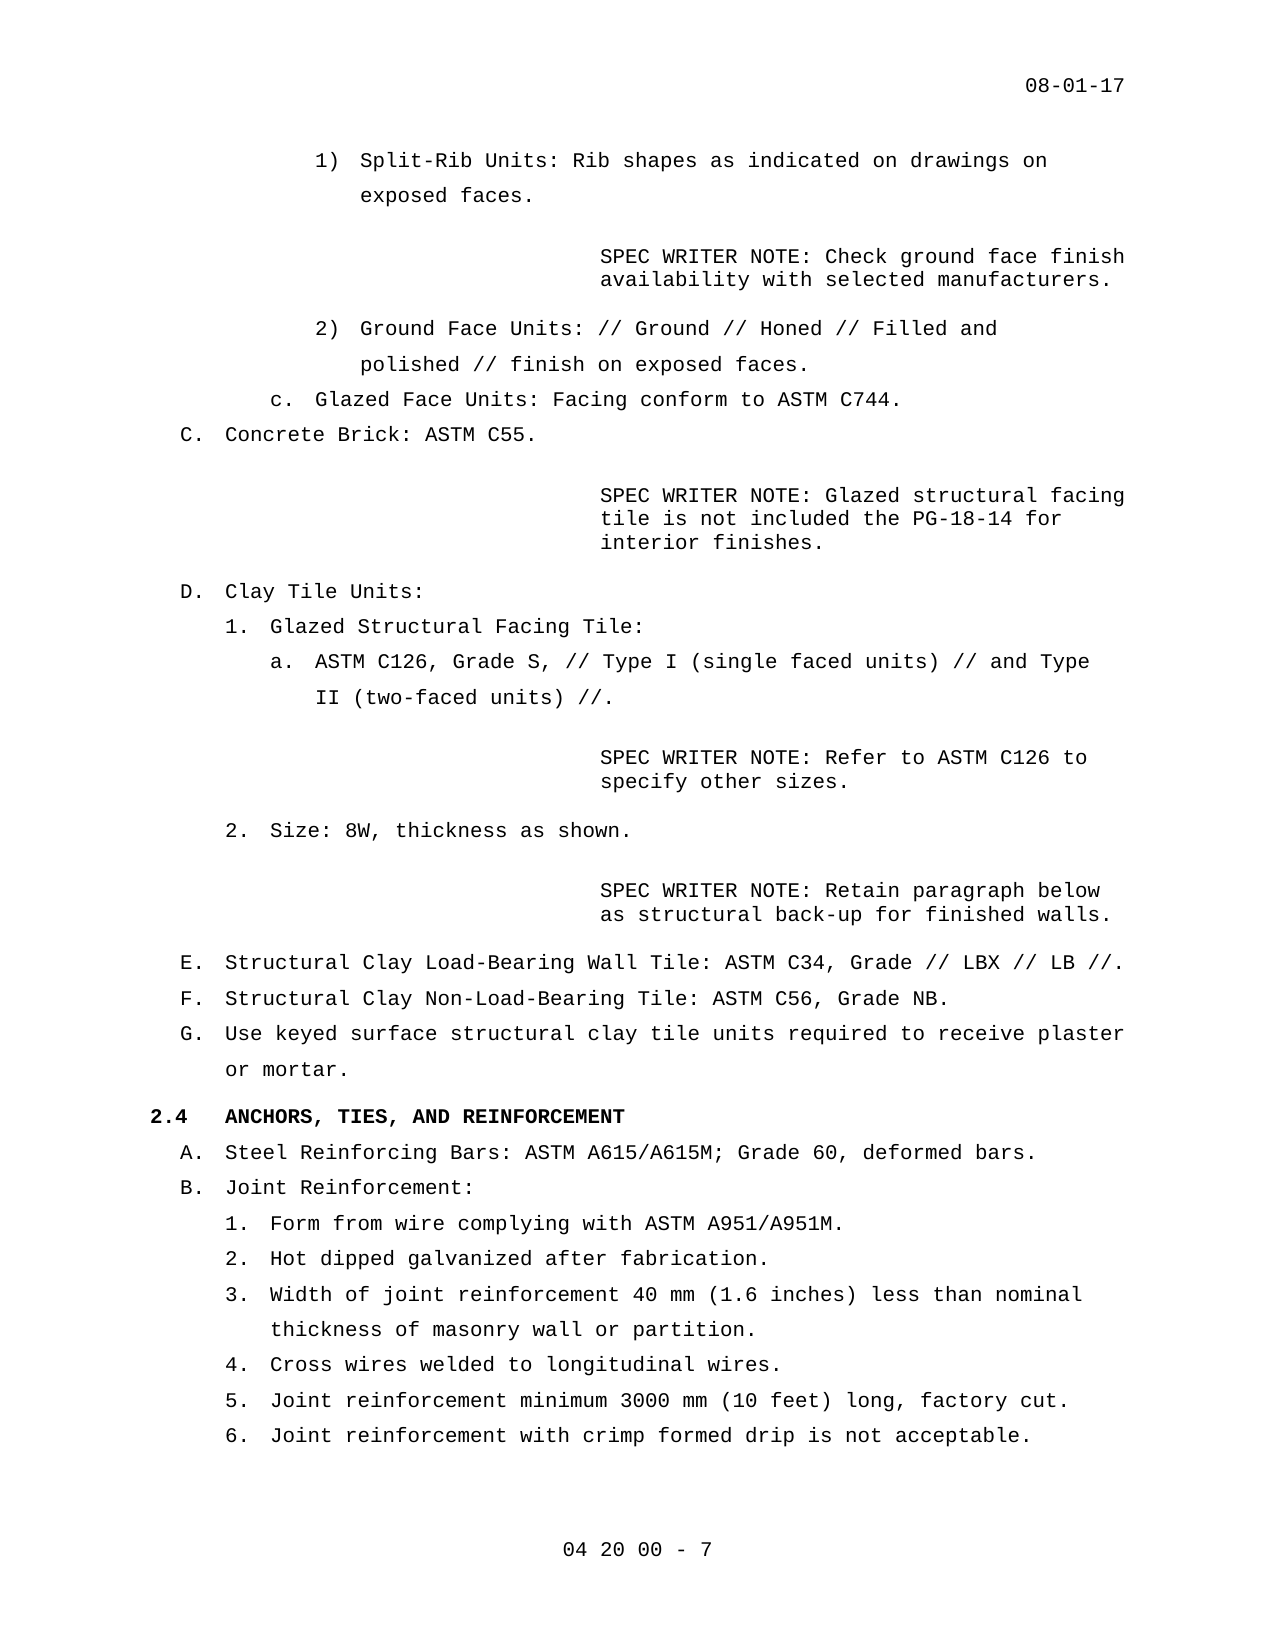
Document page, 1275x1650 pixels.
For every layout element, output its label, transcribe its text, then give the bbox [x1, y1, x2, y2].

text Form from wire complying with ASTM A951/A951M. [225, 1213, 1125, 1236]
text Hot dipped galvanized after fabrication. [225, 1248, 1125, 1272]
text Glazed Structural Facing Tile: [225, 616, 1125, 640]
text Use keyed surface structural clay tile units required to receive plaster or mortar. [180, 1023, 1125, 1082]
text SPEC WRITER NOTE: Check ground face finish availability with selected manufacturers. [600, 246, 1125, 293]
text Joint Reinforcement: [180, 1177, 1125, 1201]
text Split-Rib Units: Rib shapes as indicated on drawings on exposed faces. [315, 150, 1125, 209]
text SPEC WRITER NOTE: Retain paragraph below as structural back-up for finished walls. [600, 880, 1125, 927]
text Steel Reinforcing Bars: ASTM A615/A615M; Grade 60, deformed bars. [180, 1142, 1125, 1166]
text Width of joint reinforcement 40 mm (1.6 inches) less than nominal thickness of masonry wall or partition. [225, 1284, 1125, 1343]
text SPEC WRITER NOTE: Glazed structural facing tile is not included the PG-18-14 for interior finishes. [600, 485, 1125, 556]
text ANCHORS, TIES, AND REINFORCEMENT [150, 1107, 1125, 1130]
text Size: 8W, thickness as shown. [225, 820, 1125, 843]
text Concrete Brick: ASTM C55. [180, 424, 1125, 448]
text Ground Face Units: // Ground // Honed // Filled and polished // finish on exposed faces. [315, 318, 1125, 377]
text Structural Clay Non-Load-Bearing Tile: ASTM C56, Grade NB. [180, 988, 1125, 1011]
text Glazed Face Units: Facing conform to ASTM C744. [270, 389, 1125, 413]
text ASTM C126, Grade S, // Type I (single faced units) // and Type II (two-faced units) //. [270, 652, 1125, 711]
text Cross wires welded to longitudinal wires. [225, 1354, 1125, 1378]
text Joint reinforcement with crimp formed drip is not acceptable. [225, 1425, 1125, 1449]
text Structural Clay Load-Bearing Wall Tile: ASTM C34, Grade // LBX // LB //. [180, 952, 1125, 976]
text SPEC WRITER NOTE: Refer to ASTM C126 to specify other sizes. [600, 747, 1125, 795]
text Joint reinforcement minimum 3000 mm (10 feet) long, factory cut. [225, 1390, 1125, 1413]
text Clay Tile Units: [180, 581, 1125, 604]
